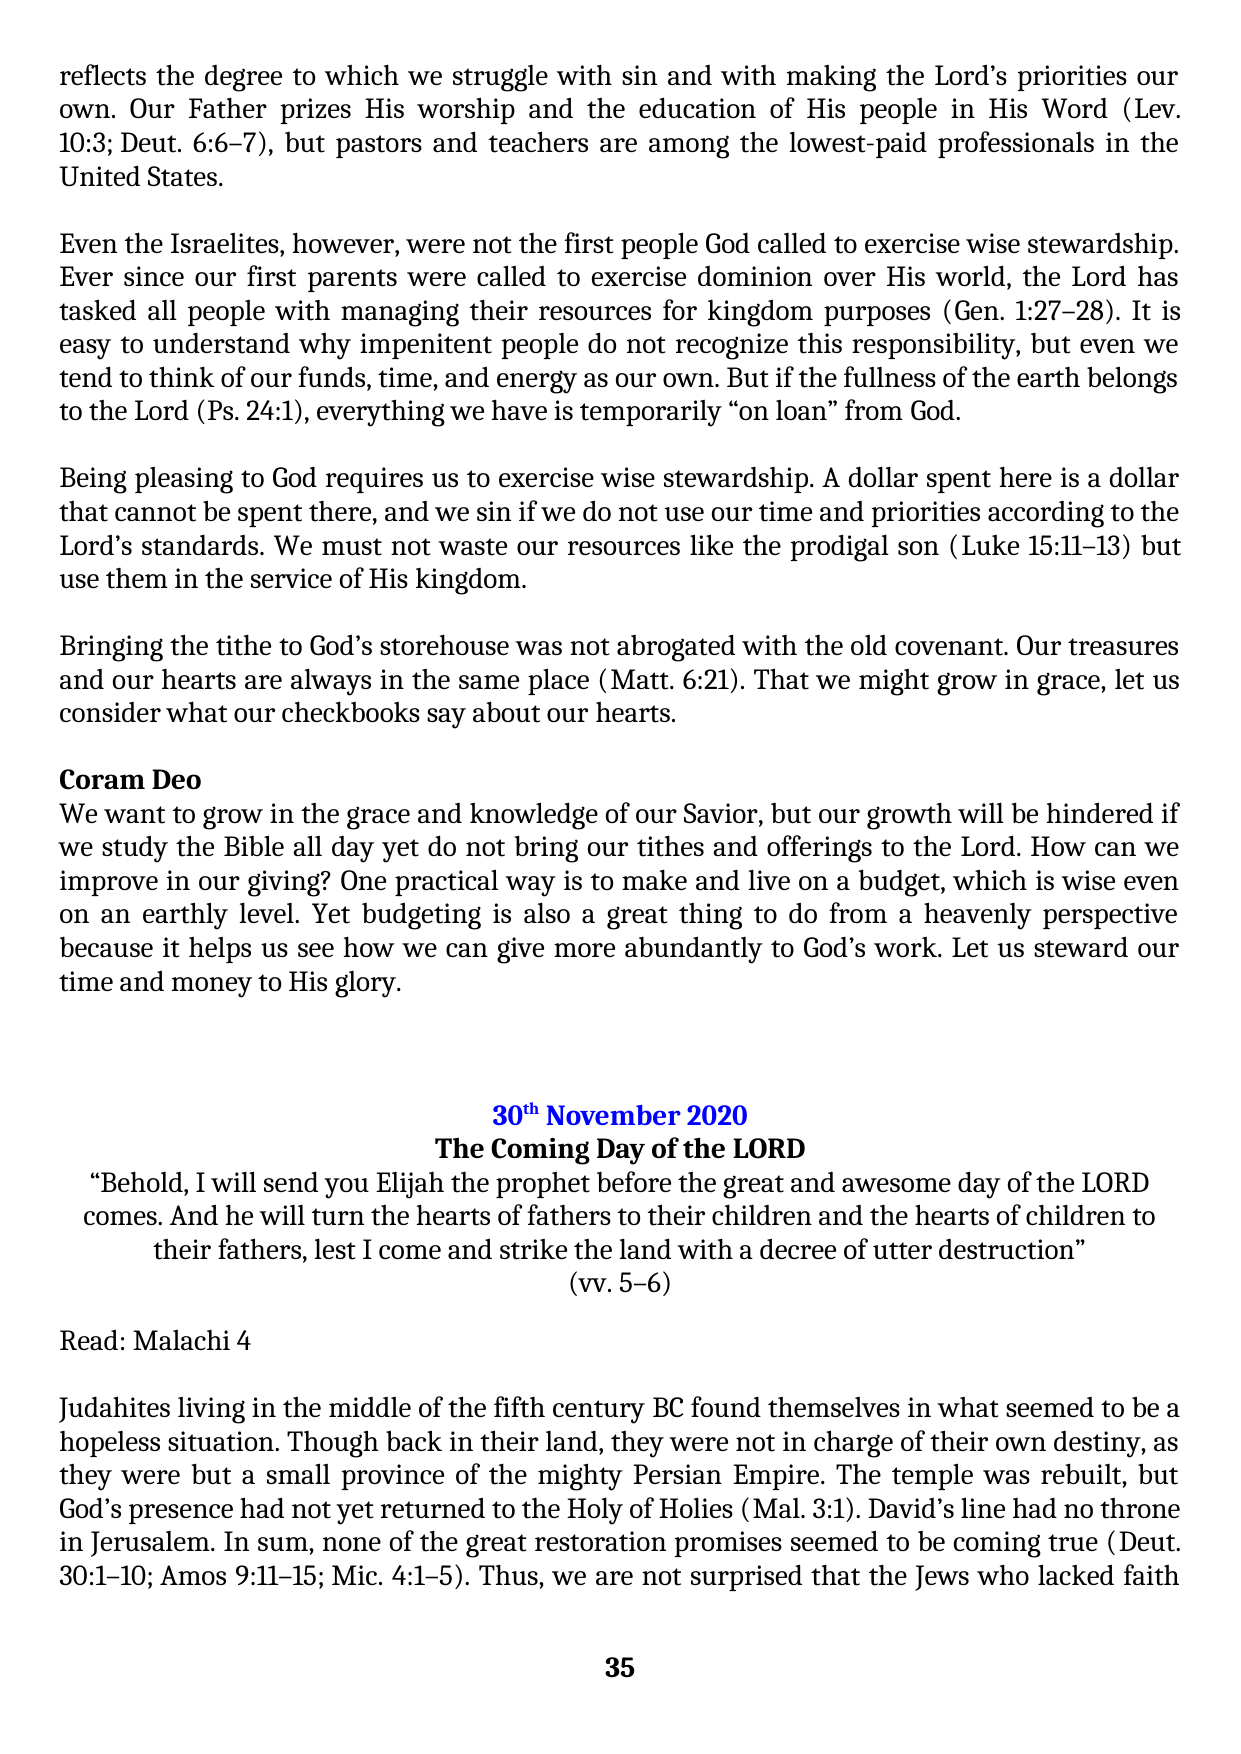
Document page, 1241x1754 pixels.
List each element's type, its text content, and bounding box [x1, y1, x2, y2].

text “Behold, I will send you Elijah the prophet before the great and awesome day of the LORD comes. And he will turn the hearts of fathers to their children and the hearts of children to their fathers, lest I come and strike the land with a decree of utter destruction” [59, 1166, 1181, 1267]
text 30th November 2020 [59, 1099, 1181, 1132]
text Bringing the tithe to God’s storehouse was not abrogated with the old covenant. Our treasures and our hearts are always in the same place (Matt. 6:21). That we might grow in grace, let us consider what our checkbooks say about our hearts. [59, 629, 1181, 730]
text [59, 59, 1181, 193]
text (vv. 5–6) [59, 1267, 1181, 1300]
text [59, 1391, 1181, 1592]
text Read: Malachi 4 [59, 1324, 1181, 1358]
subtitle The Coming Day of the LORD [59, 1132, 1181, 1166]
text Even the Israelites, however, were not the first people God called to exercise wise stewardship. Ever since our first parents were called to exercise dominion over His world, the Lord has tasked all people with managing their resources for kingdom purposes (Gen. 1:27–28). It is easy to understand why impenitent people do not recognize this responsibility, but even we tend to think of our funds, time, and energy as our own. But if the fullness of the earth belongs to the Lord (Ps. 24:1), everything we have is temporarily “on loan” from God. [59, 227, 1181, 428]
text Being pleasing to God requires us to exercise wise stewardship. A dollar spent here is a dollar that cannot be spent there, and we sin if we do not use our time and priorities according to the Lord’s standards. We must not waste our resources like the prodigal son (Luke 15:11–13) but use them in the service of His kingdom. [59, 462, 1181, 596]
text We want to grow in the grace and knowledge of our Savior, but our growth will be hindered if we study the Bible all day yet do not bring our tithes and offerings to the Lord. How can we improve in our giving? One practical way is to make and live on a budget, which is wise even on an earthly level. Yet budgeting is also a great thing to do from a heavenly perspective because it helps us see how we can give more abundantly to God’s work. Let us steward our time and money to His glory. [59, 797, 1181, 998]
subtitle Coram Deo [59, 763, 1181, 797]
